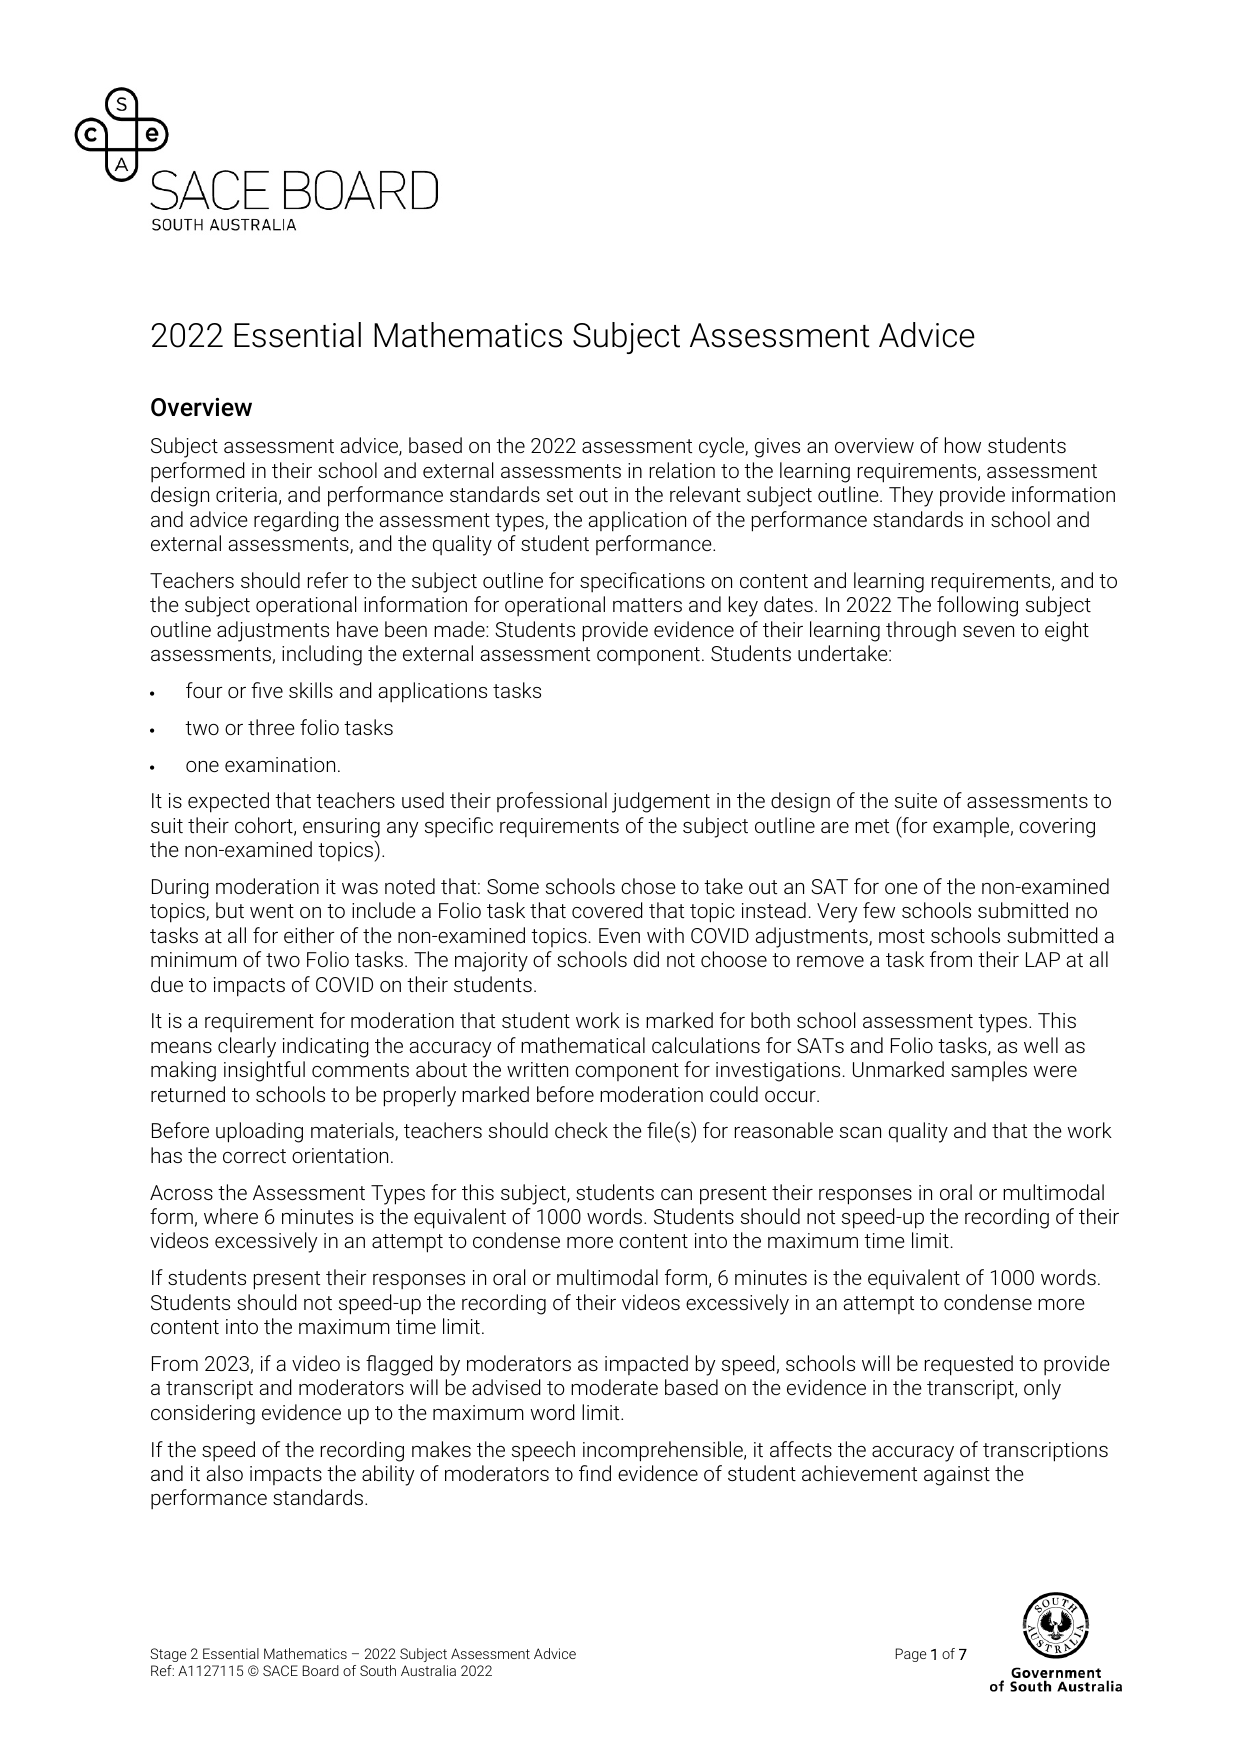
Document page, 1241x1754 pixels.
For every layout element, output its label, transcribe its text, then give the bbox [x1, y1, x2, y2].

picture [0, 0, 1237, 235]
text one examination. [150, 753, 1122, 777]
text It is a requirement for moderation that student work is marked for both school assessment types. This means clearly indicating the accuracy of mathematical calculations for SATs and Folio tasks, as well as making insightful comments about the written component for investigations. Unmarked samples were returned to schools to be properly marked before moderation could occur. [150, 1009, 1122, 1107]
text Across the Assessment Types for this subject, students can present their responses in oral or multimodal form, where 6 minutes is the equivalent of 1000 words. Students should not speed-up the recording of their videos excessively in an attempt to condense more content into the maximum time limit. [150, 1181, 1122, 1254]
text If students present their responses in oral or multimodal form, 6 minutes is the equivalent of 1000 words. Students should not speed-up the recording of their videos excessively in an attempt to condense more content into the maximum time limit. [150, 1266, 1122, 1339]
subtitle Overview [150, 393, 1122, 422]
text It is expected that teachers used their professional judgement in the design of the suite of assessments to suit their cohort, ensuring any specific requirements of the subject outline are met (for example, covering the non-examined topics). [150, 789, 1122, 863]
text two or three folio tasks [150, 716, 1122, 740]
text From 2023, if a video is flagged by moderators as impacted by speed, schools will be requested to provide a transcript and moderators will be advised to moderate based on the evidence in the transcript, only considering evidence up to the maximum word limit. [150, 1352, 1122, 1425]
text Teachers should refer to the subject outline for specifications on content and learning requirements, and to the subject operational information for operational matters and key dates. In 2022 The following subject outline adjustments have been made: Students provide evidence of their learning through seven to eight assessments, including the external assessment component. Students undertake: [150, 569, 1122, 666]
text During moderation it was noted that: Some schools chose to take out an SAT for one of the non-examined topics, but went on to include a Folio task that covered that topic instead. Very few schools submitted no tasks at all for either of the non-examined topics. Even with COVID adjustments, most schools submitted a minimum of two Folio tasks. The majority of schools did not choose to remove a task from their LAP at all due to impacts of COVID on their students. [150, 875, 1122, 997]
text Before uploading materials, teachers should check the file(s) for reasonable scan quality and that the work has the correct orientation. [150, 1119, 1122, 1168]
picture [989, 1591, 1122, 1692]
subtitle 2022 Essential Mathematics Subject Assessment Advice [150, 316, 1122, 355]
text Subject assessment advice, based on the 2022 assessment cycle, gives an overview of how students performed in their school and external assessments in relation to the learning requirements, assessment design criteria, and performance standards set out in the relevant subject outline. They provide information and advice regarding the assessment types, the application of the performance standards in school and external assessments, and the quality of student performance. [150, 434, 1122, 556]
text If the speed of the recording makes the speech incomprehensible, it affects the accuracy of transcriptions and it also impacts the ability of moderators to find evidence of student achievement against the performance standards. [150, 1438, 1122, 1511]
text four or five skills and applications tasks [150, 679, 1122, 703]
